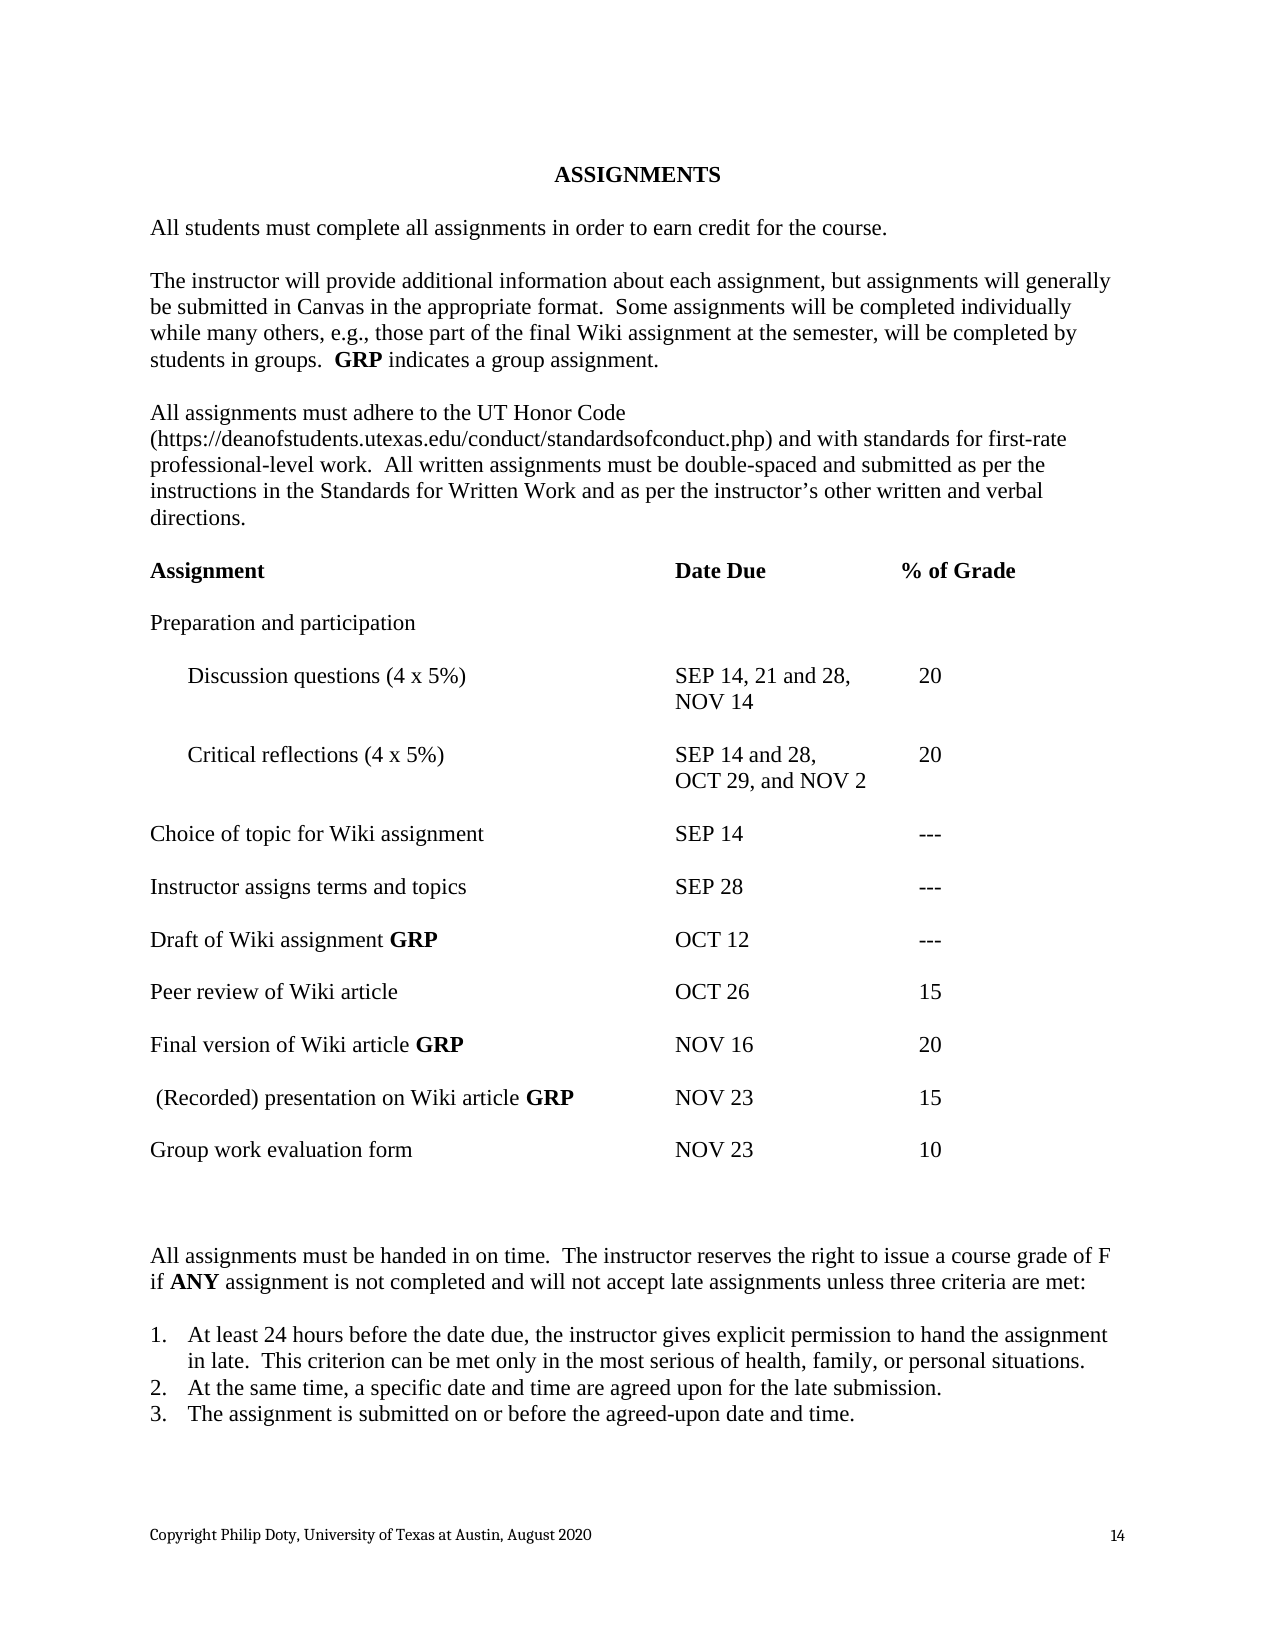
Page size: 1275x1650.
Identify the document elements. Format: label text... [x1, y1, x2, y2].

text Group work evaluation form NOV 23 10 [150, 1136, 1125, 1163]
text 3. The assignment is submitted on or before the agreed-upon date and time. [150, 1400, 1125, 1426]
text (Recorded) presentation on Wiki article GRP NOV 23 15 [150, 1084, 1125, 1110]
text All students must complete all assignments in order to earn credit for the course. [150, 214, 1125, 240]
text The instructor will provide additional information about each assignment, but assignments will generally be submitted in Canvas in the appropriate format. Some assignments will be completed individually while many others, e.g., those part of the final Wiki assignment at the semester, will be completed by students in groups. GRP indicates a group assignment. [150, 267, 1125, 372]
text Final version of Wiki article GRP NOV 16 20 [150, 1031, 1125, 1057]
text Instructor assigns terms and topics SEP 28 --- [150, 873, 1125, 899]
text OCT 29, and NOV 2 [150, 767, 1125, 794]
text 2. At the same time, a specific date and time are agreed upon for the late submission. [150, 1374, 1125, 1400]
text Critical reflections (4 x 5%) SEP 14 and 28, 20 [150, 741, 1125, 767]
text All assignments must be handed in on time. The instructor reserves the right to issue a course grade of F if ANY assignment is not completed and will not accept late assignments unless three criteria are met: [150, 1242, 1125, 1294]
text All assignments must adhere to the UT Honor Code (https://deanofstudents.utexas.edu/conduct/standardsofconduct.php) and with standards for first-rate professional-level work. All written assignments must be double-spaced and submitted as per the instructions in the Standards for Written Work and as per the instructor’s other written and verbal directions. [150, 398, 1125, 530]
text NOV 14 [150, 688, 1125, 715]
text Discussion questions (4 x 5%) SEP 14, 21 and 28, 20 [150, 662, 1125, 688]
text Peer review of Wiki article OCT 26 15 [150, 978, 1125, 1005]
text 1. At least 24 hours before the date due, the instructor gives explicit permission to hand the assignment in late. This criterion can be met only in the most serious of health, family, or personal situations. [150, 1321, 1125, 1374]
text Choice of topic for Wiki assignment SEP 14 --- [150, 820, 1125, 847]
subtitle Assignment Date Due % of Grade [150, 557, 1125, 583]
text Preparation and participation [150, 609, 1125, 636]
subtitle ASSIGNMENTS [150, 161, 1125, 188]
text Draft of Wiki assignment GRP OCT 12 --- [150, 926, 1125, 952]
